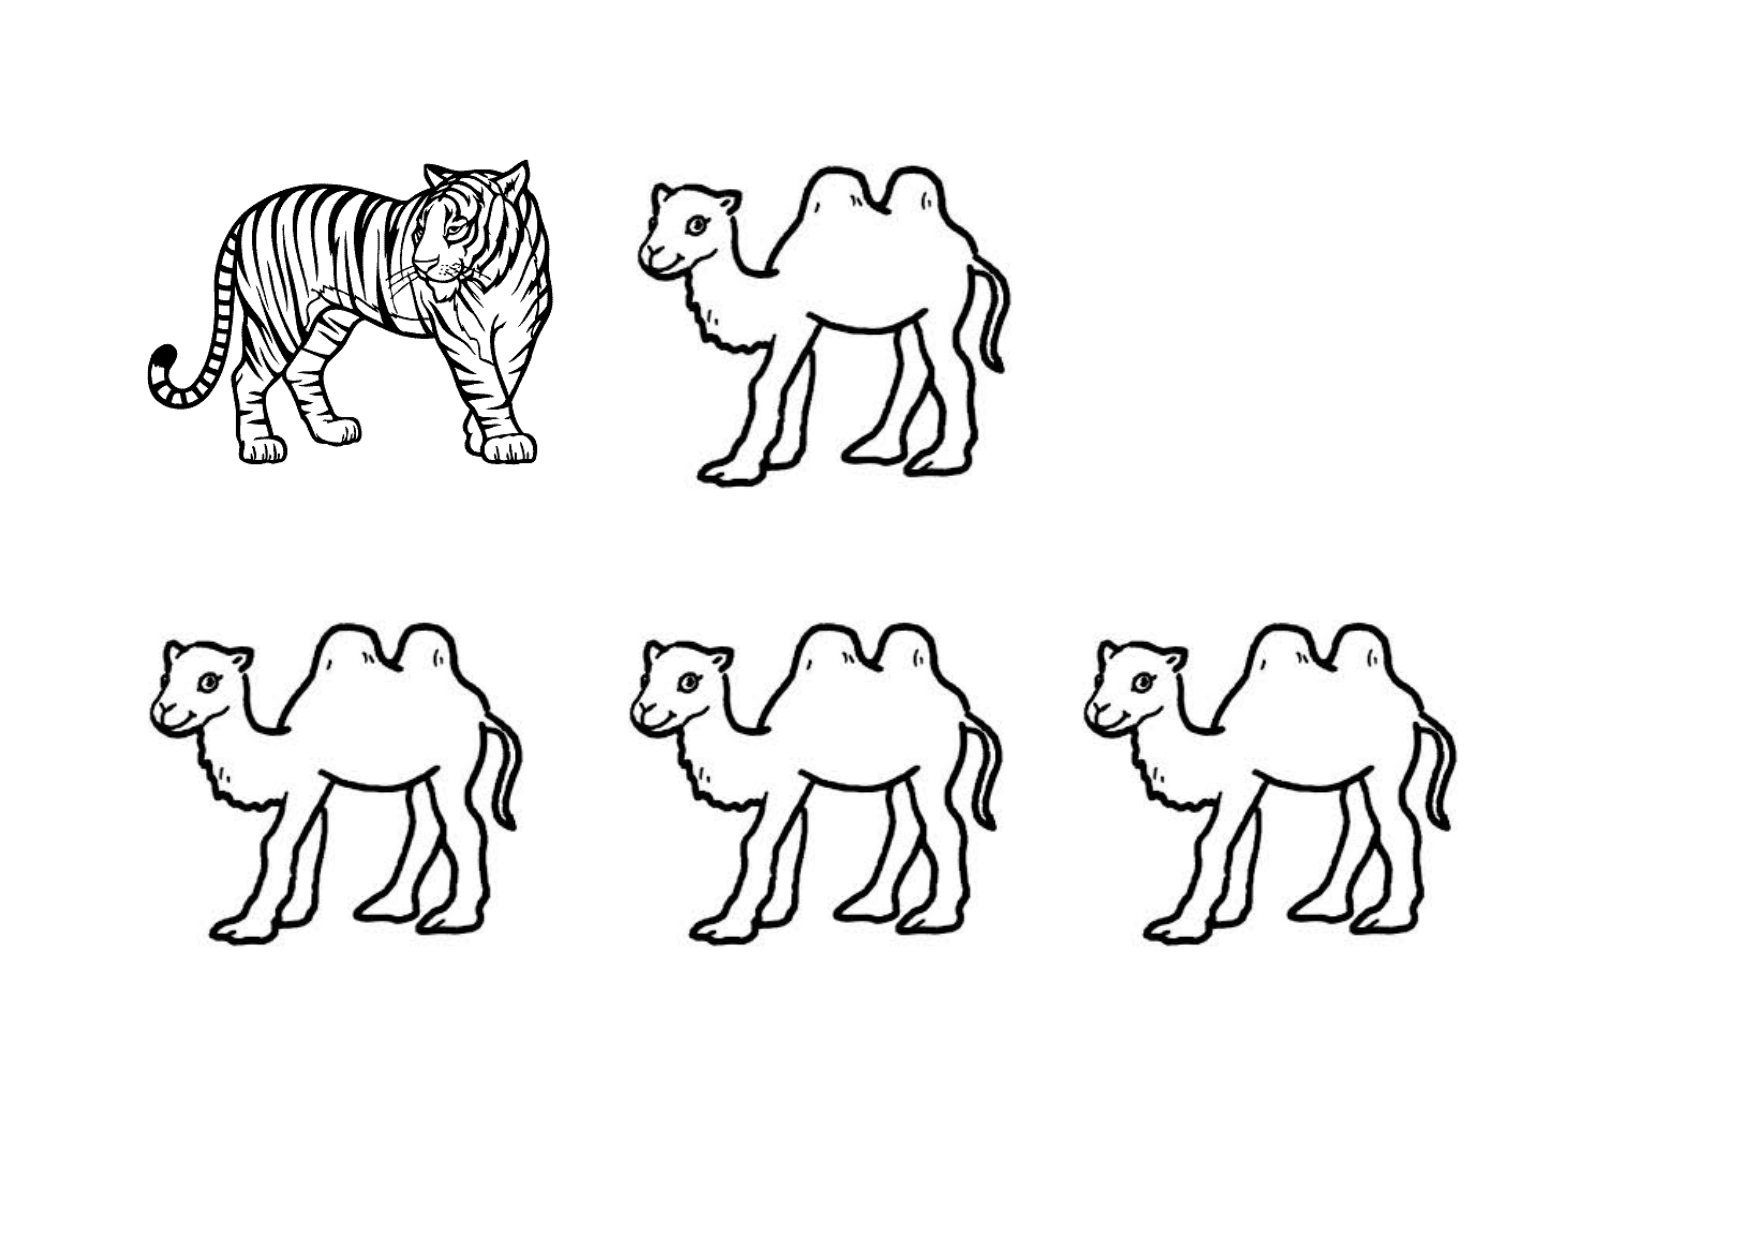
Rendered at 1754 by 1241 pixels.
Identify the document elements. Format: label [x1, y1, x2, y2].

picture [1081, 620, 1459, 948]
picture [636, 163, 1013, 490]
picture [627, 620, 1005, 948]
picture [147, 620, 525, 948]
picture [147, 147, 564, 490]
